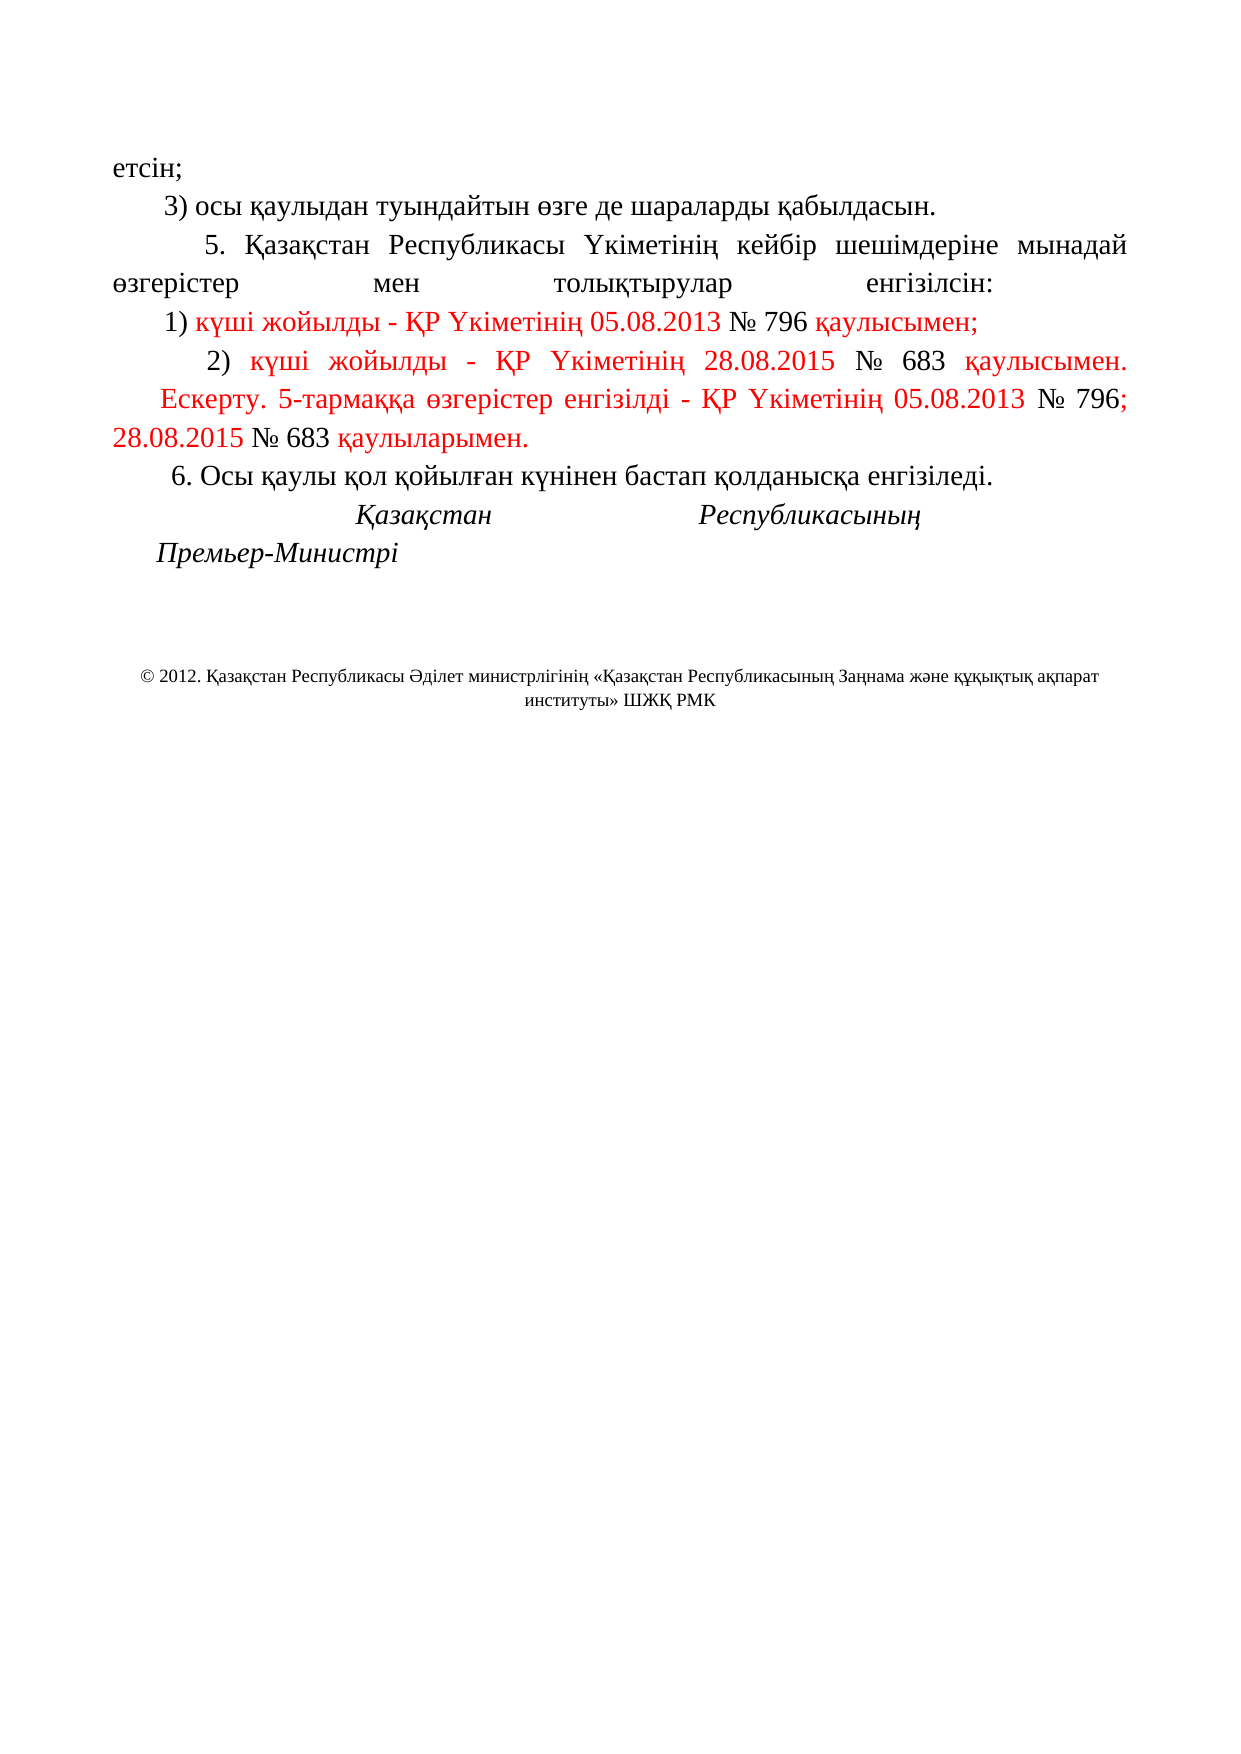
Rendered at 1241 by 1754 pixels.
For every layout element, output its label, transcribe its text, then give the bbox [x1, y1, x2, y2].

text 5. Қазақстан Республикасы Үкіметінің кейбір шешімдеріне мынадай өзгерістер мен толықтырулар енгізілсін: 1) күші жойылды - ҚР Үкіметінің 05.08.2013 № 796 қаулысымен; [112, 227, 1128, 338]
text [112, 150, 1128, 222]
text © 2012. Қазақстан Республикасы Әділет министрлігінің «Қазақстан Республикасының Заңнама және құқықтық ақпарат институты» ШЖҚ РМК [112, 664, 1128, 711]
text 2) күші жойылды - ҚР Үкіметінің 28.08.2015 № 683 қаулысымен. Ескерту. 5-тармаққа өзгерістер енгізілді - ҚР Үкіметінің 05.08.2013 № 796; 28.08.2015 № 683 қаулыларымен. [112, 343, 1128, 453]
text Қазақстан Республикасының Премьер-Министрі [112, 497, 1128, 569]
text 6. Осы қаулы қол қойылған күнінен бастап қолданысқа енгізіледі. [112, 458, 1128, 492]
